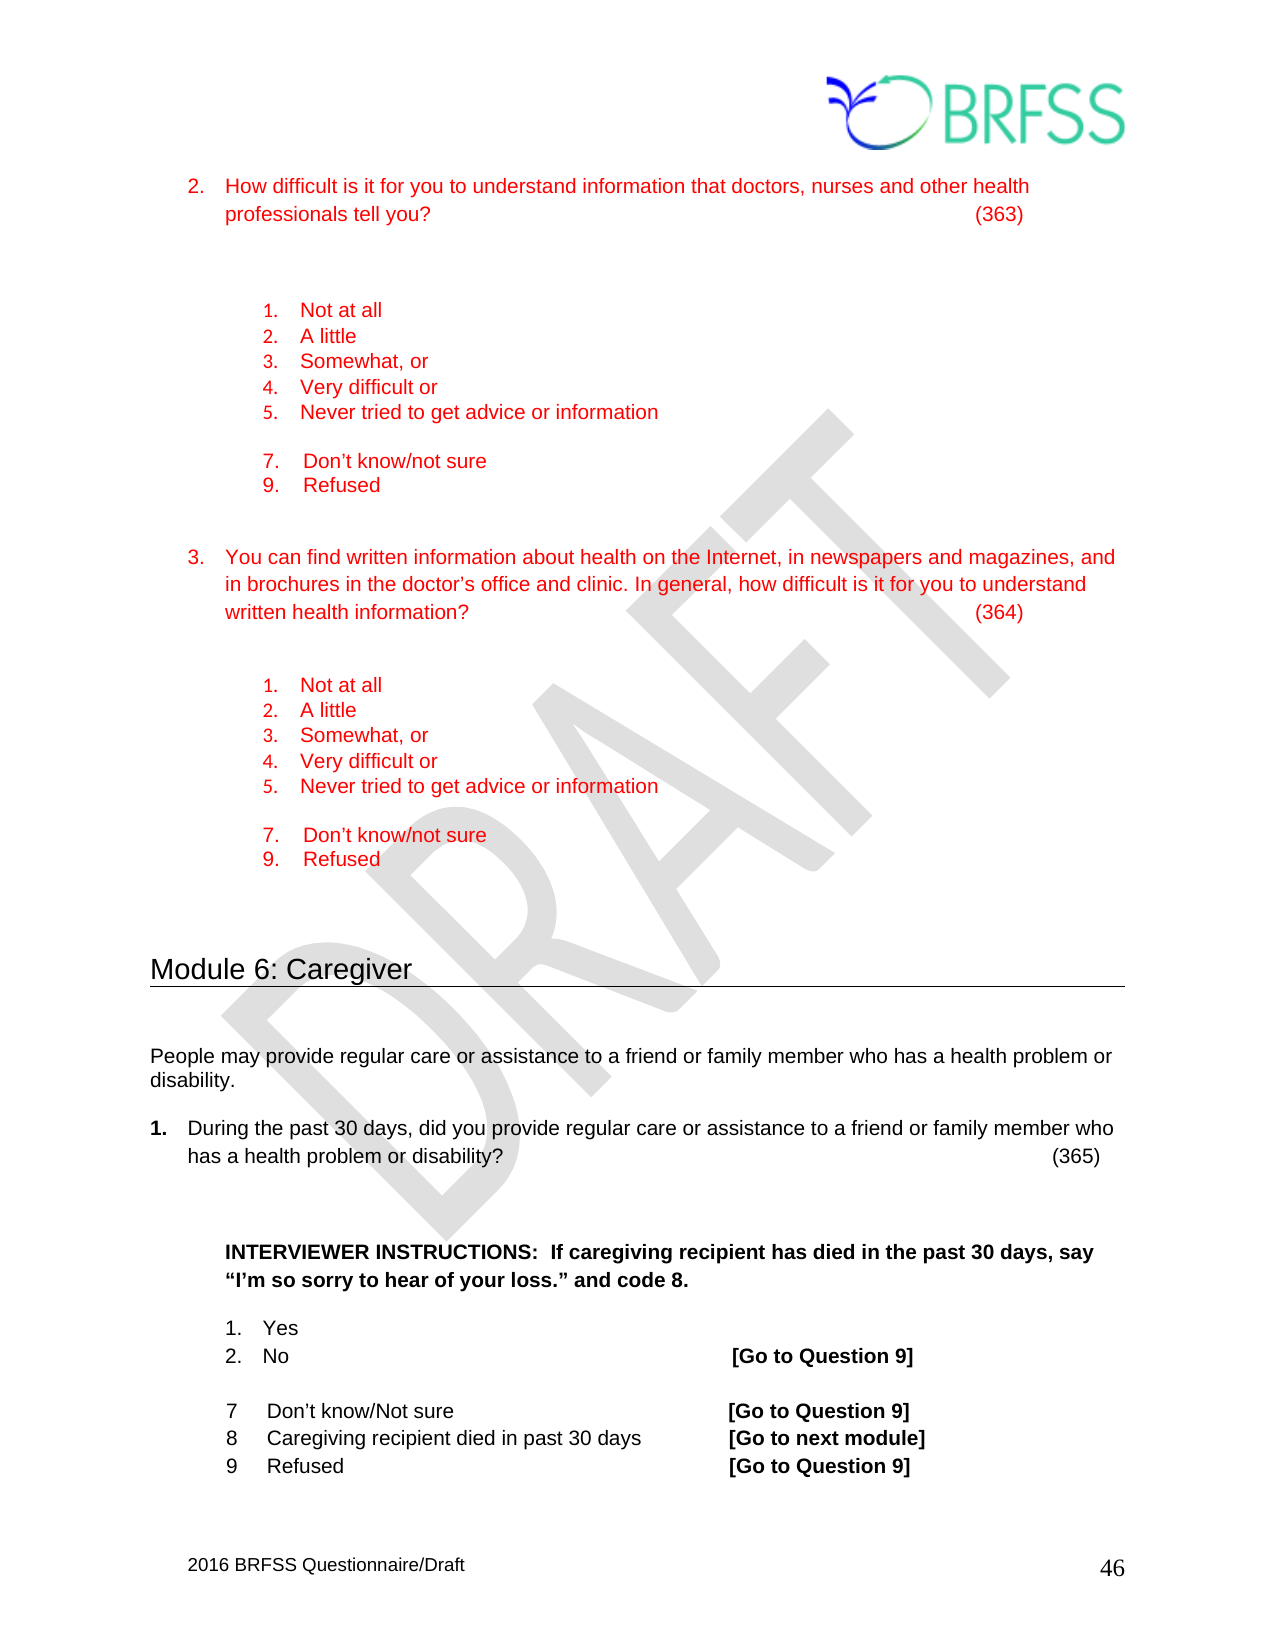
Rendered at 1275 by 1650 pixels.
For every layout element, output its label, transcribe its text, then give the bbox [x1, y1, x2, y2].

list 7. Don’t know/not sure [262, 823, 1125, 847]
list A little [262, 697, 1125, 723]
list Yes [225, 1316, 1125, 1340]
text 7 Don’t know/Not sure [Go to Question 9] [150, 1398, 1125, 1422]
list Never tried to get advice or information [262, 773, 1125, 799]
text 9 Refused [Go to Question 9] [150, 1453, 1125, 1477]
text People may provide regular care or assistance to a friend or family member who has a health problem or disability. [150, 1044, 1125, 1092]
list No [Go to Question 9] [225, 1343, 1125, 1367]
list During the past 30 days, did you provide regular care or assistance to a friend or family member who has a health problem or disability? (365) [150, 1116, 1125, 1167]
text Module 6: Caregiver [150, 952, 1125, 986]
list How difficult is it for you to understand information that doctors, nurses and other health professionals tell you? (363) [187, 174, 1125, 225]
text 8 Caregiving recipient died in past 30 days [Go to next module] [150, 1426, 1125, 1450]
picture [826, 75, 1125, 150]
list Not at all [262, 298, 1125, 323]
list 7. Don’t know/not sure [262, 449, 1125, 473]
list A little [262, 323, 1125, 348]
list 9. Refused [262, 473, 1125, 497]
list 9. Refused [262, 847, 1125, 871]
list You can find written information about health on the Internet, in newspapers and magazines, and in brochures in the doctor’s office and clinic. In general, how difficult is it for you to understand written health information? (364) [187, 544, 1125, 623]
list Very difficult or [262, 748, 1125, 773]
list Never tried to get advice or information [262, 399, 1125, 425]
list Somewhat, or [262, 348, 1125, 374]
list Very difficult or [262, 374, 1125, 399]
list Not at all [262, 672, 1125, 697]
list Somewhat, or [262, 723, 1125, 748]
list INTERVIEWER INSTRUCTIONS: If caregiving recipient has died in the past 30 days, say “I’m so sorry to hear of your loss.” and code 8. [225, 1240, 1125, 1292]
